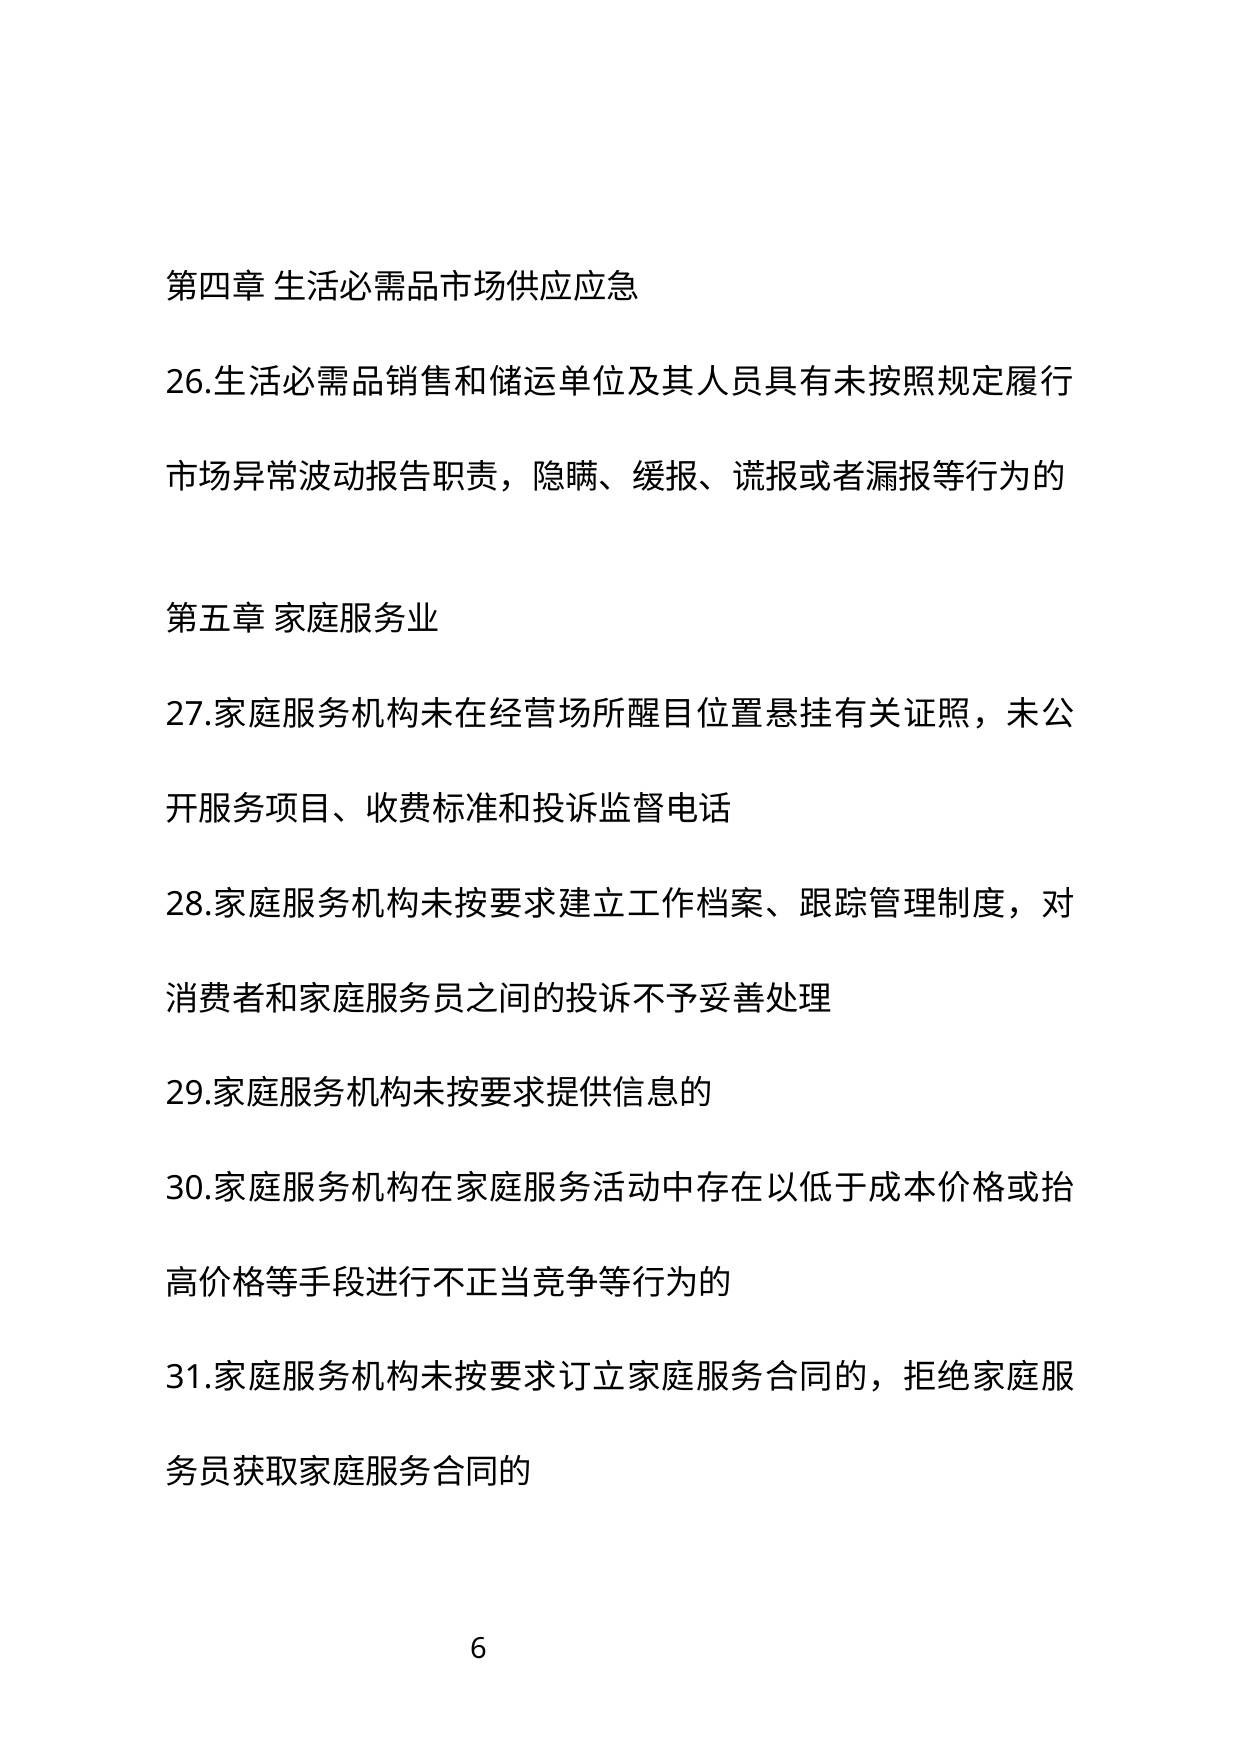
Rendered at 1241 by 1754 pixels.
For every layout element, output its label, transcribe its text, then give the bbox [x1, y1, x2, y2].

text 27.家庭服务机构未在经营场所醒目位置悬挂有关证照，未公开服务项目、收费标准和投诉监督电话 [165, 664, 1075, 853]
text 30.家庭服务机构在家庭服务活动中存在以低于成本价格或抬高价格等手段进行不正当竞争等行为的 [165, 1138, 1075, 1327]
text 28.家庭服务机构未按要求建立工作档案、跟踪管理制度，对消费者和家庭服务员之间的投诉不予妥善处理 [165, 853, 1075, 1043]
text 第四章 生活必需品市场供应应急 [165, 237, 1075, 332]
text 第五章 家庭服务业 [165, 569, 1075, 664]
text 26.生活必需品销售和储运单位及其人员具有未按照规定履行市场异常波动报告职责，隐瞒、缓报、谎报或者漏报等行为的 [165, 332, 1075, 521]
text 31.家庭服务机构未按要求订立家庭服务合同的，拒绝家庭服务员获取家庭服务合同的 [165, 1327, 1075, 1517]
text 29.家庭服务机构未按要求提供信息的 [165, 1043, 1075, 1138]
